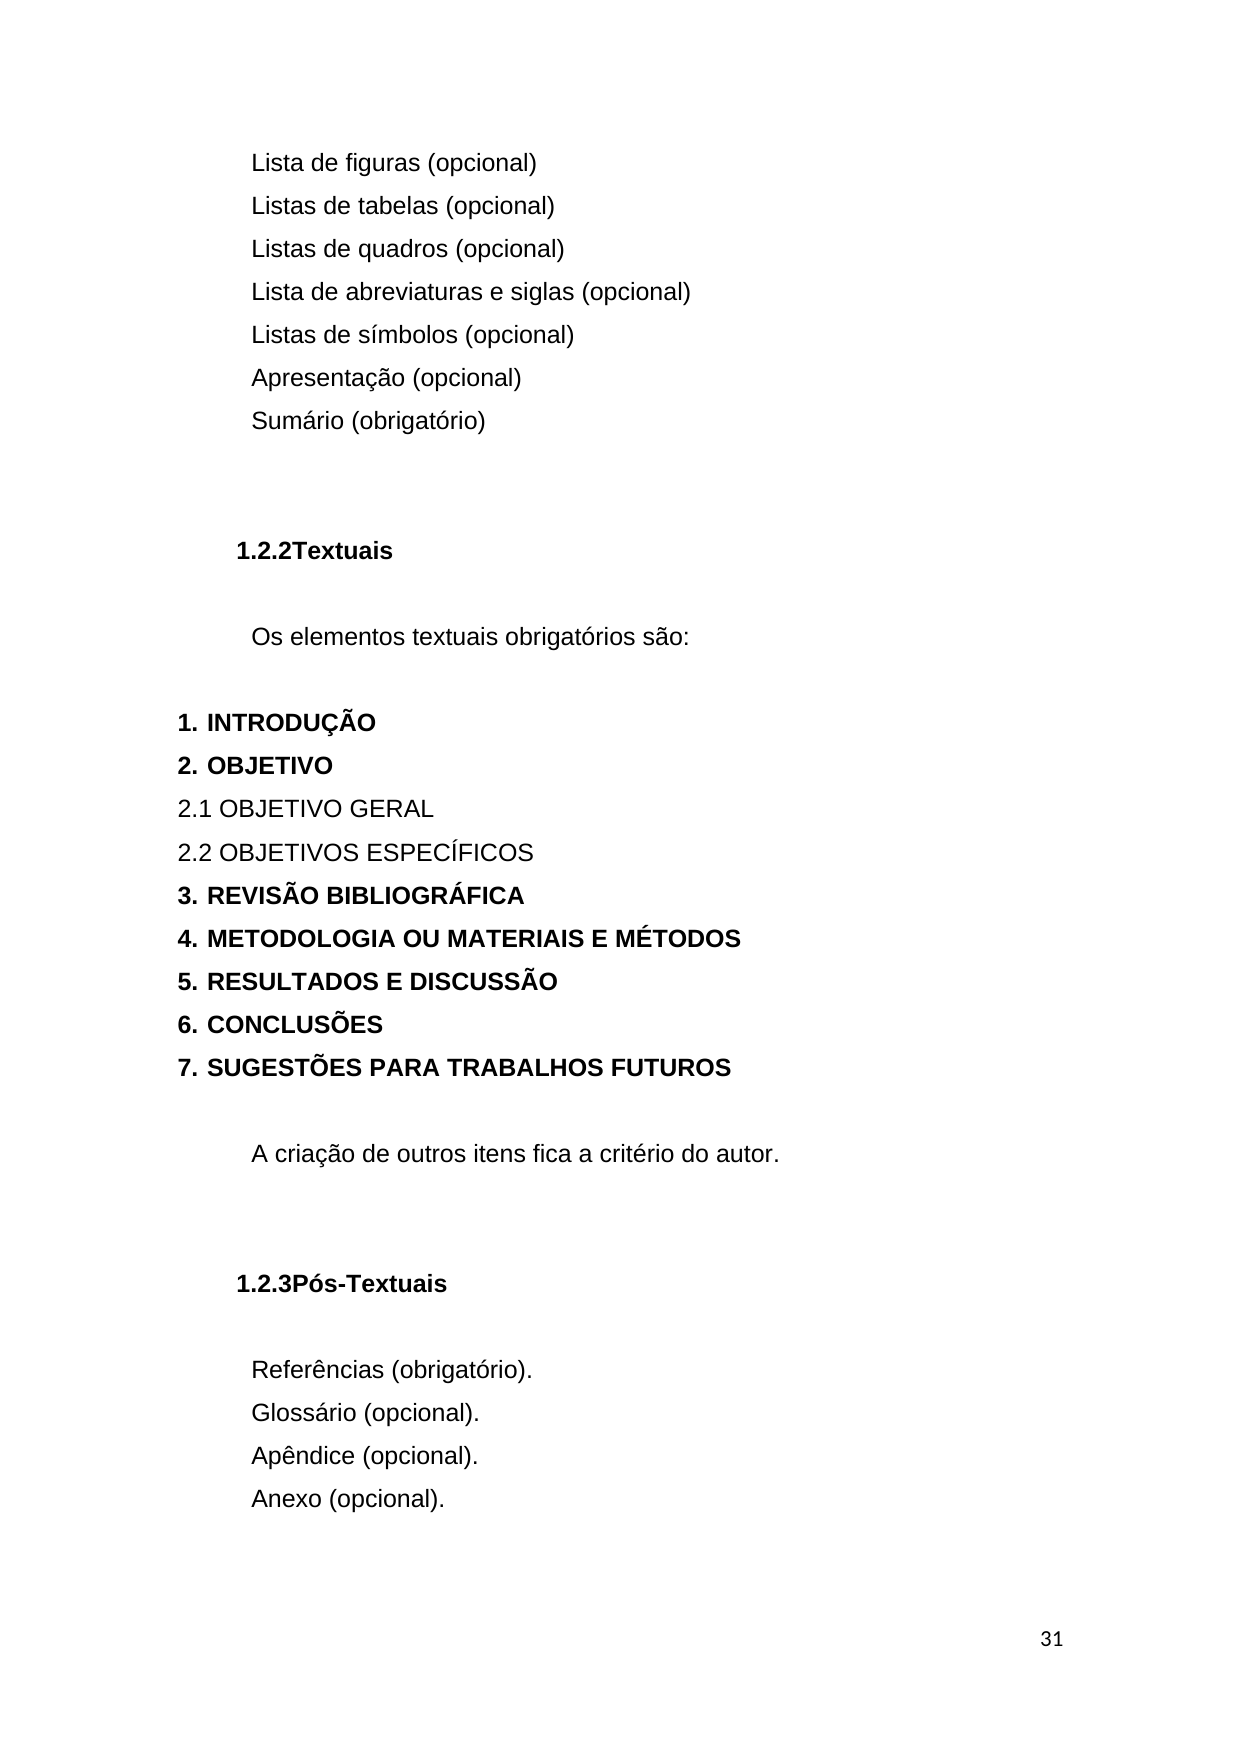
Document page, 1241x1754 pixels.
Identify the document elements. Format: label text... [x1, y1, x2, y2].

list METODOLOGIA OU MATERIAIS E MÉTODOS [177, 924, 1063, 953]
list INTRODUÇÃO [177, 708, 1063, 737]
list SUGESTÕES PARA TRABALHOS FUTUROS [177, 1053, 1063, 1082]
list A criação de outros itens fica a critério do autor. [177, 1139, 1063, 1168]
text Apêndice (opcional). [177, 1441, 1063, 1470]
text Lista de abreviaturas e siglas (opcional) [177, 277, 1063, 306]
subtitle 1.2.2Textuais [236, 536, 1063, 564]
text Listas de tabelas (opcional) [177, 191, 1063, 219]
text Anexo (opcional). [177, 1484, 1063, 1513]
list 2.1 OBJETIVO GERAL [177, 794, 1063, 823]
text Referências (obrigatório). [177, 1355, 1063, 1384]
text Sumário (obrigatório) [177, 406, 1063, 435]
list 2.2 OBJETIVOS ESPECÍFICOS [177, 838, 1063, 866]
list OBJETIVO [177, 751, 1063, 780]
text Listas de símbolos (opcional) [177, 320, 1063, 349]
subtitle 1.2.3Pós-Textuais [236, 1269, 1063, 1298]
text Lista de figuras (opcional) [177, 148, 1063, 176]
text Glossário (opcional). [177, 1398, 1063, 1427]
list CONCLUSÕES [177, 1010, 1063, 1039]
text Listas de quadros (opcional) [177, 234, 1063, 263]
list RESULTADOS E DISCUSSÃO [177, 967, 1063, 996]
text Apresentação (opcional) [177, 363, 1063, 392]
list Os elementos textuais obrigatórios são: [177, 622, 1063, 651]
list REVISÃO BIBLIOGRÁFICA [177, 881, 1063, 909]
